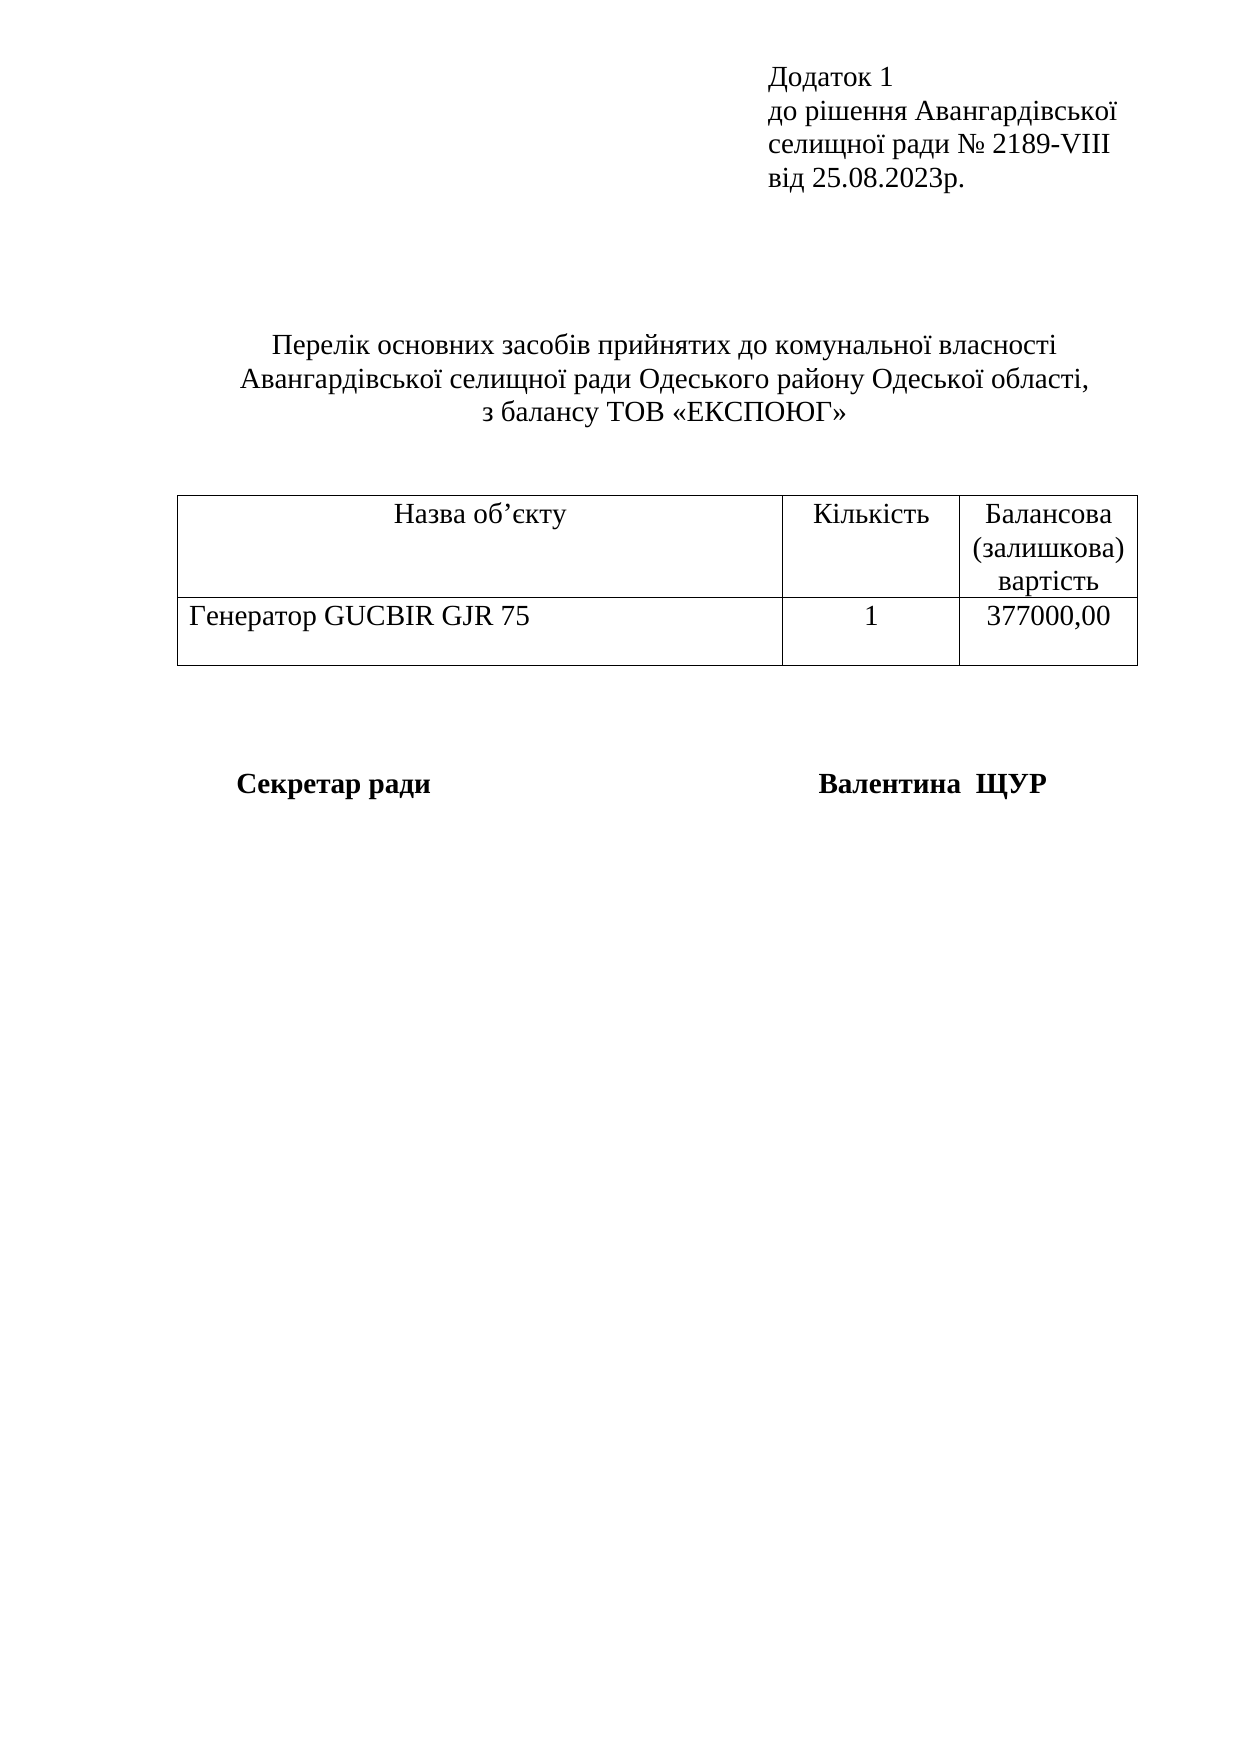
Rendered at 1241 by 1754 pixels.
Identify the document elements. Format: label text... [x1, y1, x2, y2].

table_header Кількість [783, 496, 959, 597]
text Секретар ради Валентина ЩУР [177, 767, 1152, 800]
table_cell 1 [783, 598, 959, 665]
table_header Назва об’єкту [178, 496, 782, 597]
table_cell 377000,00 [960, 598, 1137, 665]
text з балансу ТОВ «ЕКСПОЮГ» [177, 394, 1152, 428]
text до рішення Авангардівської селищної ради № 2189-VIIІ від 25.08.2023р. [768, 93, 1152, 193]
table_cell Генератор GUCBIR GJR 75 [178, 598, 782, 665]
table_header Балансова (залишкова) вартість [960, 496, 1137, 597]
text Додаток 1 [768, 59, 1152, 93]
text Перелік основних засобів прийнятих до комунальної власності Авангардівської селищної ради Одеського району Одеської області, [177, 327, 1152, 394]
